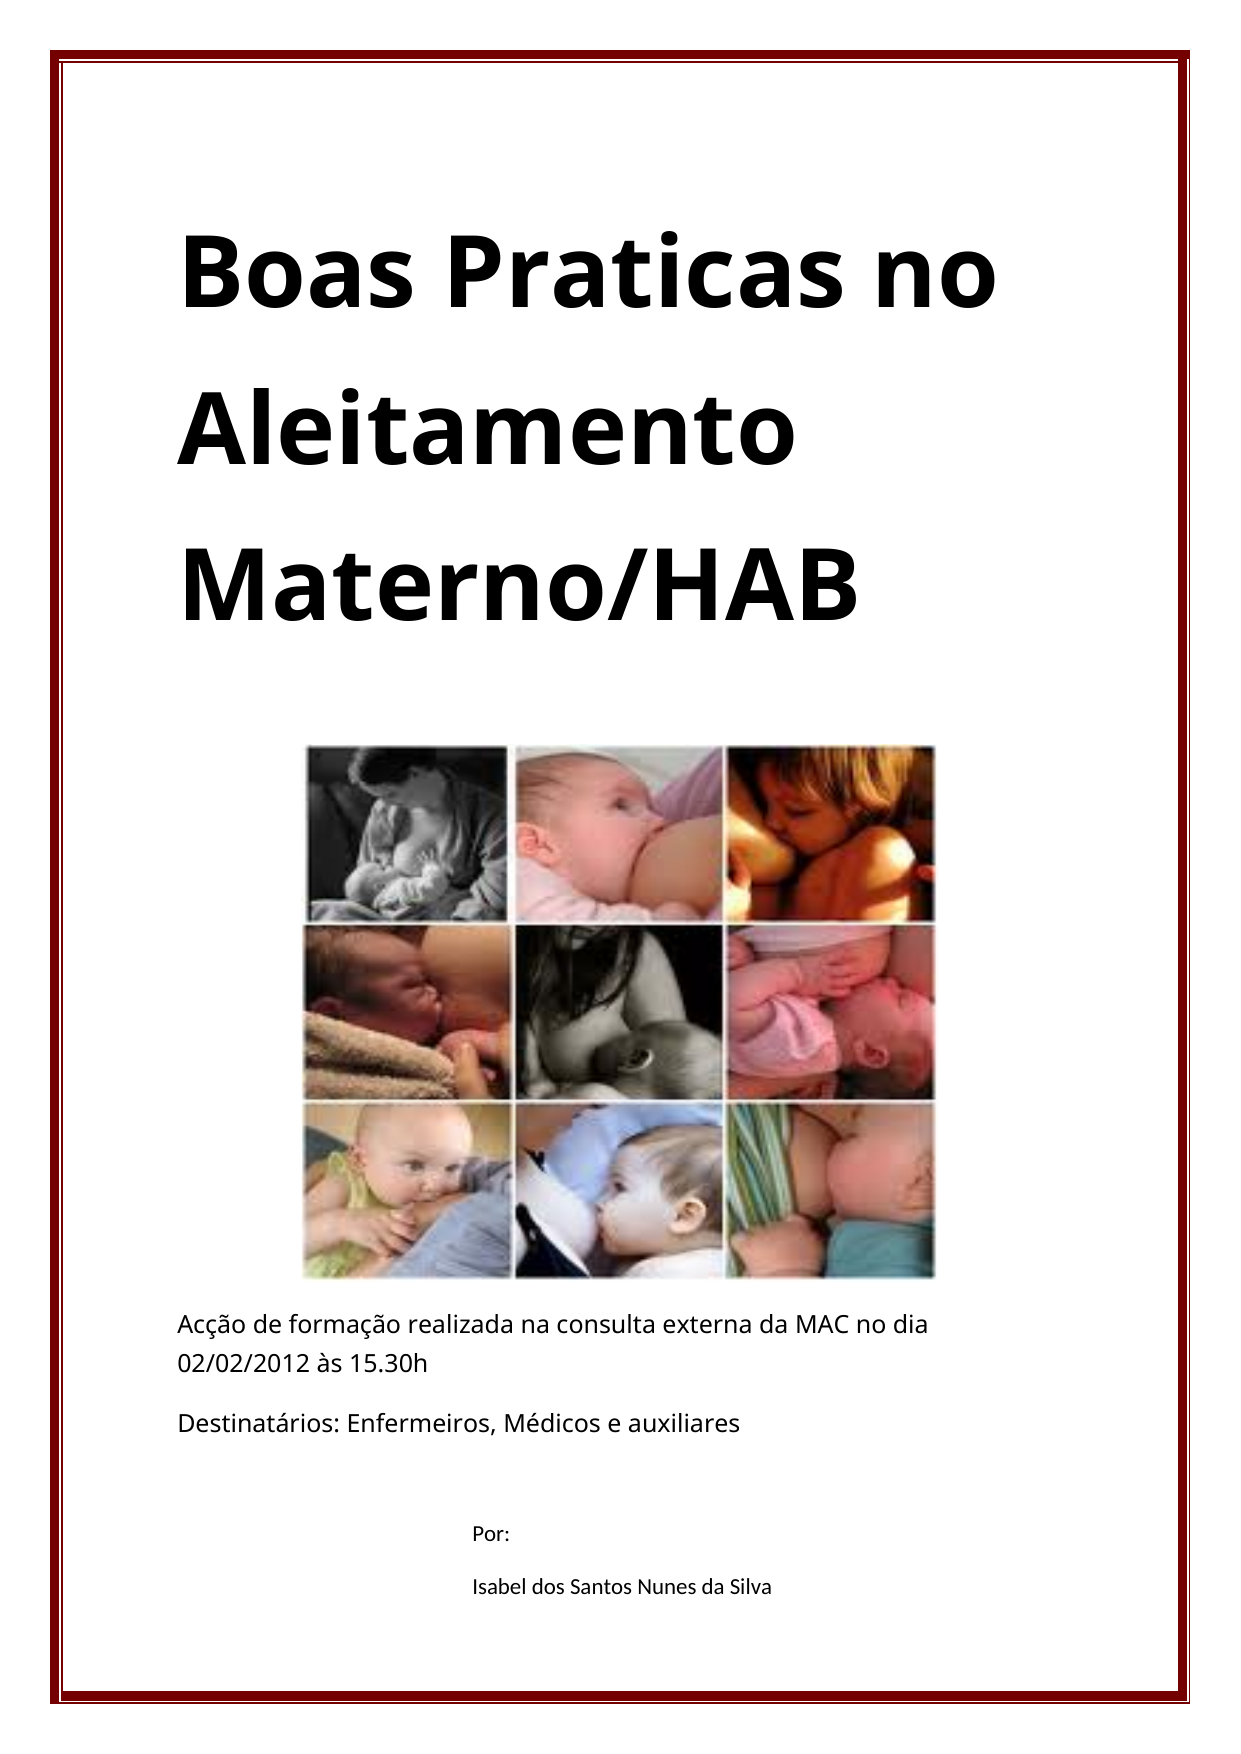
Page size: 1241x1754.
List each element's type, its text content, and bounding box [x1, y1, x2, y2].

text Boas Praticas no Aleitamento Materno/HAB [177, 201, 1063, 650]
text Acção de formação realizada na consulta externa da MAC no dia 02/02/2012 às 15.30h [177, 1307, 1063, 1380]
text Destinatários: Enfermeiros, Médicos e auxiliares [177, 1406, 1063, 1440]
picture [301, 744, 939, 1282]
text Isabel dos Santos Nunes da Silva [472, 1572, 1063, 1600]
text Por: [472, 1519, 1063, 1547]
